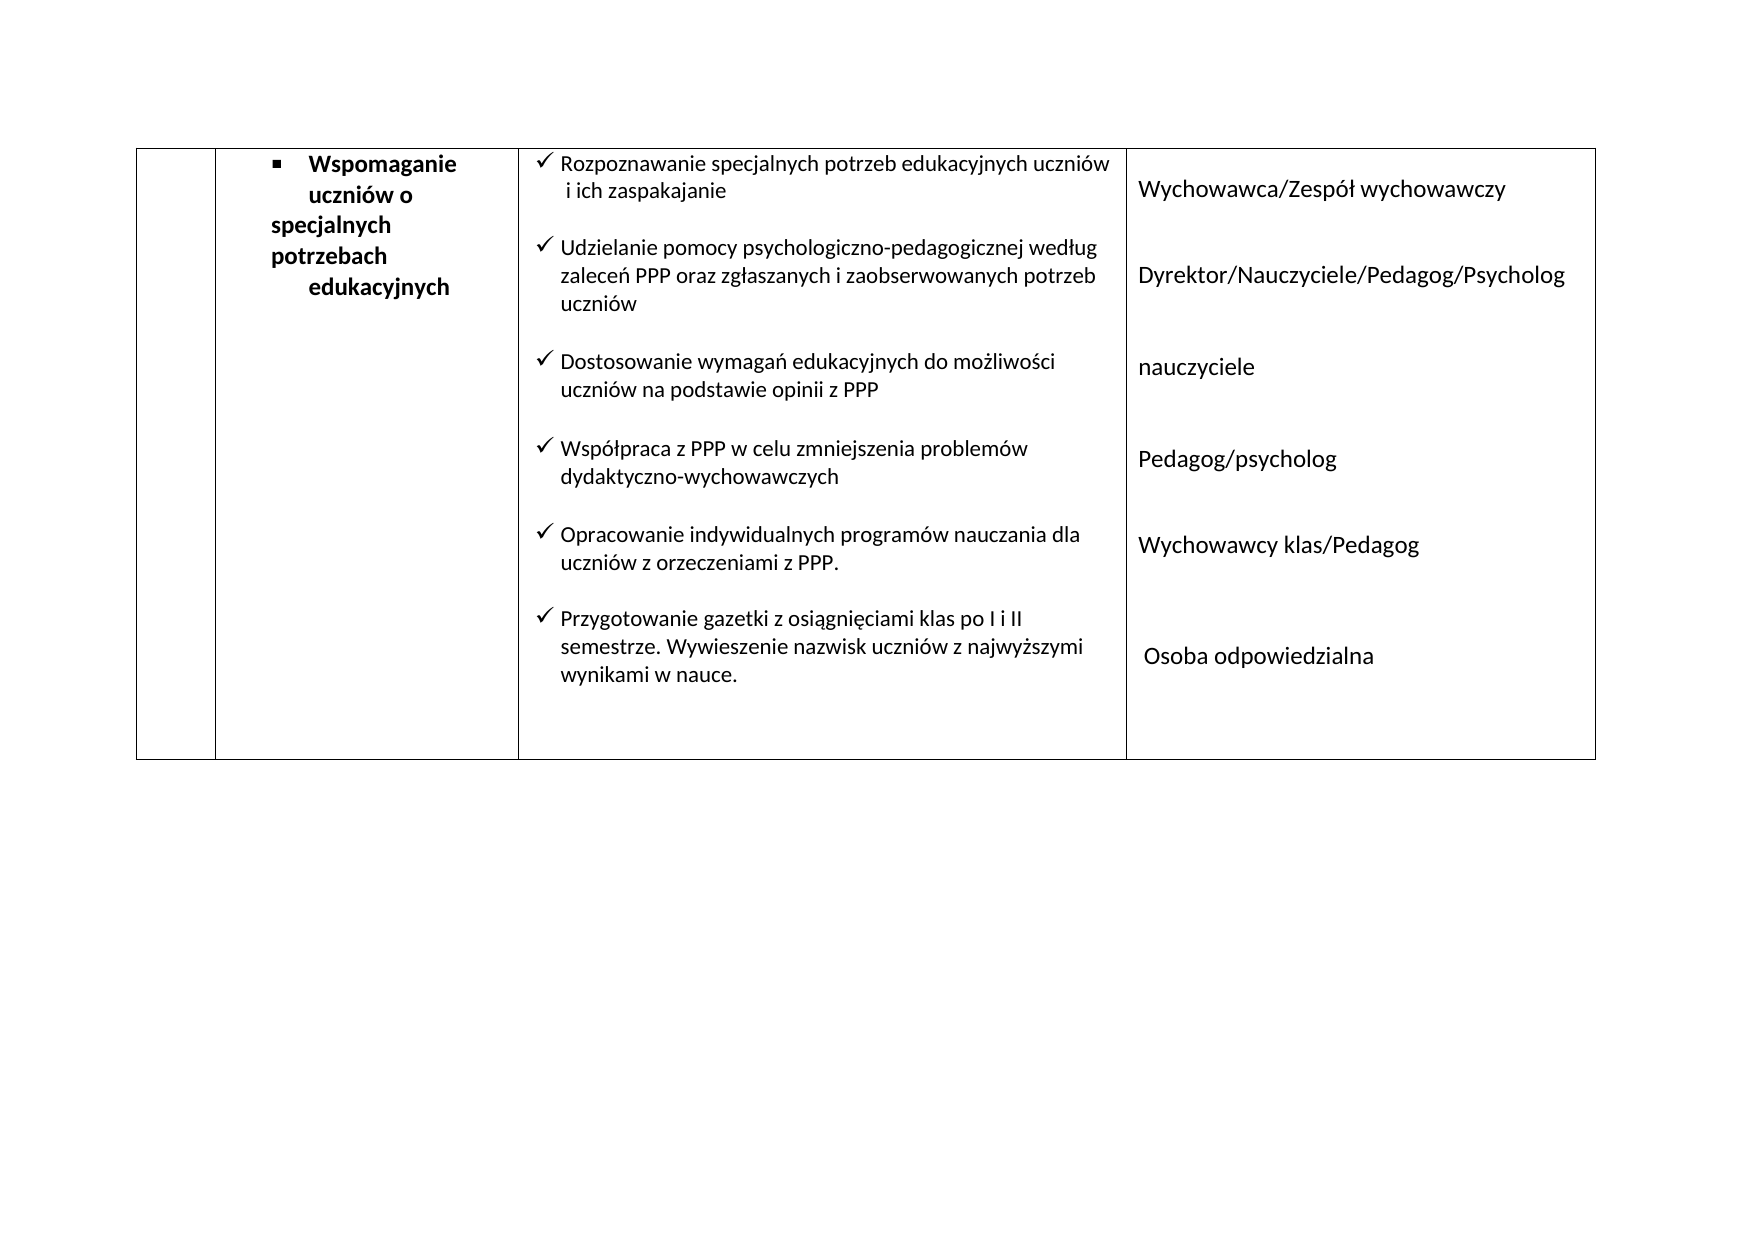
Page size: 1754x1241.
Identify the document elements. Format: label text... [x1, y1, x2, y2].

table_header Wspomaganie uczniów o specjalnych potrzebach edukacyjnych [216, 149, 518, 759]
table_header [137, 149, 215, 759]
table_header Wychowawca/Zespół wychowawczy Dyrektor/Nauczyciele/Pedagog/Psycholog nauczyciele Pedagog/psycholog Wychowawcy klas/Pedagog Osoba odpowiedzialna [1127, 149, 1595, 759]
table_header Rozpoznawanie specjalnych potrzeb edukacyjnych uczniów i ich zaspakajanie Udzielanie pomocy psychologiczno-pedagogicznej według zaleceń PPP oraz zgłaszanych i zaobserwowanych potrzeb uczniów Dostosowanie wymagań edukacyjnych do możliwości uczniów na podstawie opinii z PPP Współpraca z PPP w celu zmniejszenia problemów dydaktyczno-wychowawczych Opracowanie indywidualnych programów nauczania dla uczniów z orzeczeniami z PPP. Przygotowanie gazetki z osiągnięciami klas po I i II semestrze. Wywieszenie nazwisk uczniów z najwyższymi wynikami w nauce. [519, 149, 1126, 759]
